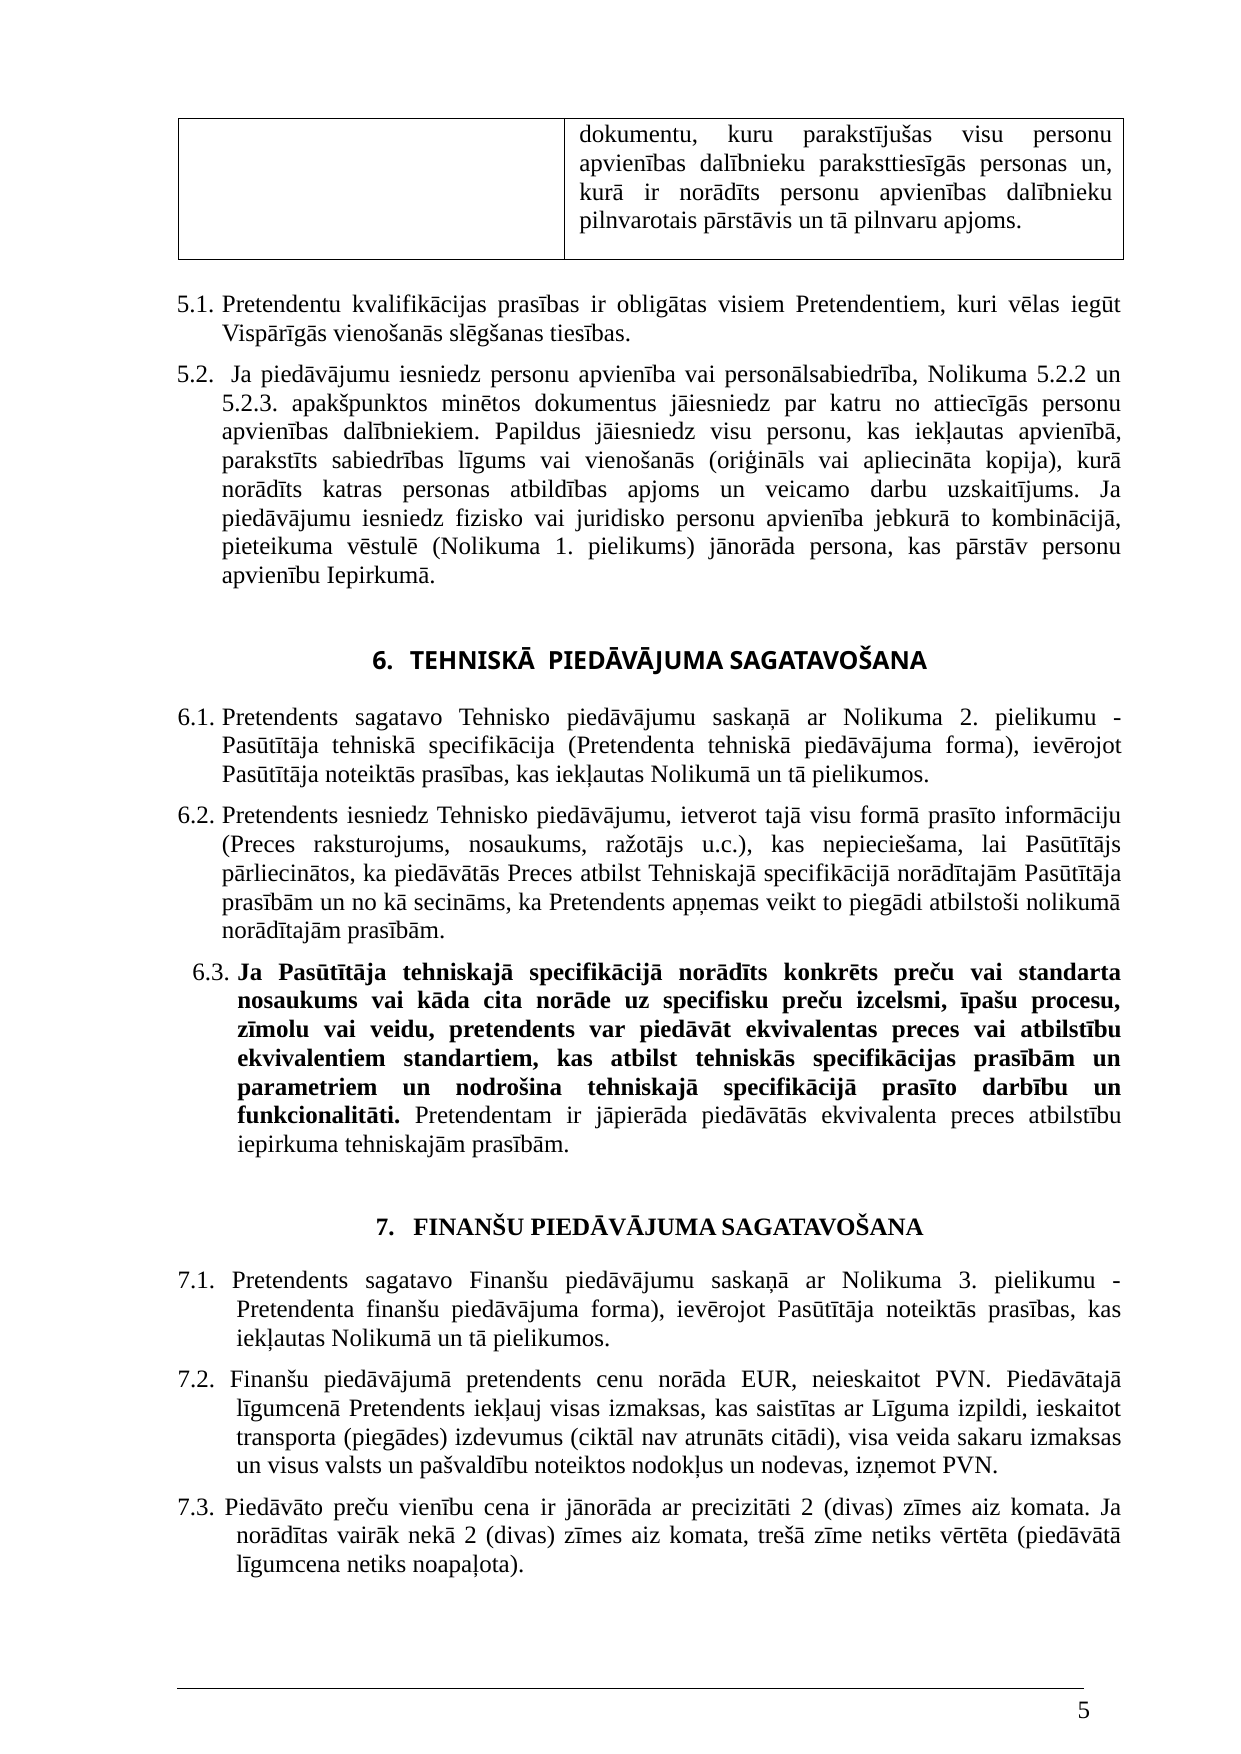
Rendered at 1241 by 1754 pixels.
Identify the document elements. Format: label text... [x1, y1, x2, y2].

list FINANŠU PIEDĀVĀJUMA SAGATAVOŠANA [177, 1212, 1122, 1241]
text 7.3. Piedāvāto preču vienību cena ir jānorāda ar precizitāti 2 (divas) zīmes aiz komata. Ja norādītas vairāk nekā 2 (divas) zīmes aiz komata, trešā zīme netiks vērtēta (piedāvātā līgumcena netiks noapaļota). [177, 1492, 1122, 1578]
text 7.1. Pretendents sagatavo Finanšu piedāvājumu saskaņā ar Nolikuma 3. pielikumu - Pretendenta finanšu piedāvājuma forma), ievērojot Pasūtītāja noteiktās prasības, kas iekļautas Nolikumā un tā pielikumos. [177, 1266, 1122, 1352]
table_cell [179, 119, 564, 259]
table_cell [565, 119, 1123, 259]
list TEHNISKĀ PIEDĀVĀJUMA SAGATAVOŠANA [177, 643, 1122, 677]
list Pretendentu kvalifikācijas prasības ir obligātas visiem Pretendentiem, kuri vēlas iegūt Vispārīgās vienošanās slēgšanas tiesības. [177, 289, 1122, 346]
list Ja Pasūtītāja tehniskajā specifikācijā norādīts konkrēts preču vai standarta nosaukums vai kāda cita norāde uz specifisku preču izcelsmi, īpašu procesu, zīmolu vai veidu, pretendents var piedāvāt ekvivalentas preces vai atbilstību ekvivalentiem standartiem, kas atbilst tehniskās specifikācijas prasībām un parametriem un nodrošina tehniskajā specifikācijā prasīto darbību un funkcionalitāti. Pretendentam ir jāpierāda piedāvātās ekvivalenta preces atbilstību iepirkuma tehniskajām prasībām. [192, 957, 1122, 1158]
list Pretendents iesniedz Tehnisko piedāvājumu, ietverot tajā visu formā prasīto informāciju (Preces raksturojums, nosaukums, ražotājs u.c.), kas nepieciešama, lai Pasūtītājs pārliecinātos, ka piedāvātās Preces atbilst Tehniskajā specifikācijā norādītajām Pasūtītāja prasībām un no kā secināms, ka Pretendents apņemas veikt to piegādi atbilstoši nolikumā norādītajām prasībām. [177, 801, 1122, 944]
list Pretendents sagatavo Tehnisko piedāvājumu saskaņā ar Nolikuma 2. pielikumu - Pasūtītāja tehniskā specifikācija (Pretendenta tehniskā piedāvājuma forma), ievērojot Pasūtītāja noteiktās prasības, kas iekļautas Nolikumā un tā pielikumos. [177, 702, 1122, 788]
list Ja piedāvājumu iesniedz personu apvienība vai personālsabiedrība, Nolikuma 5.2.2 un 5.2.3. apakšpunktos minētos dokumentus jāiesniedz par katru no attiecīgās personu apvienības dalībniekiem. Papildus jāiesniedz visu personu, kas iekļautas apvienībā, parakstīts sabiedrības līgums vai vienošanās (oriģināls vai apliecināta kopija), kurā norādīts katras personas atbildības apjoms un veicamo darbu uzskaitījums. Ja piedāvājumu iesniedz fizisko vai juridisko personu apvienība jebkurā to kombinācijā, pieteikuma vēstulē (Nolikuma 1. pielikums) jānorāda persona, kas pārstāv personu apvienību Iepirkumā. [177, 359, 1122, 589]
text 7.2. Finanšu piedāvājumā pretendents cenu norāda EUR, neieskaitot PVN. Piedāvātajā līgumcenā Pretendents iekļauj visas izmaksas, kas saistītas ar Līguma izpildi, ieskaitot transporta (piegādes) izdevumus (ciktāl nav atrunāts citādi), visa veida sakaru izmaksas un visus valsts un pašvaldību noteiktos nodokļus un nodevas, izņemot PVN. [177, 1364, 1122, 1479]
